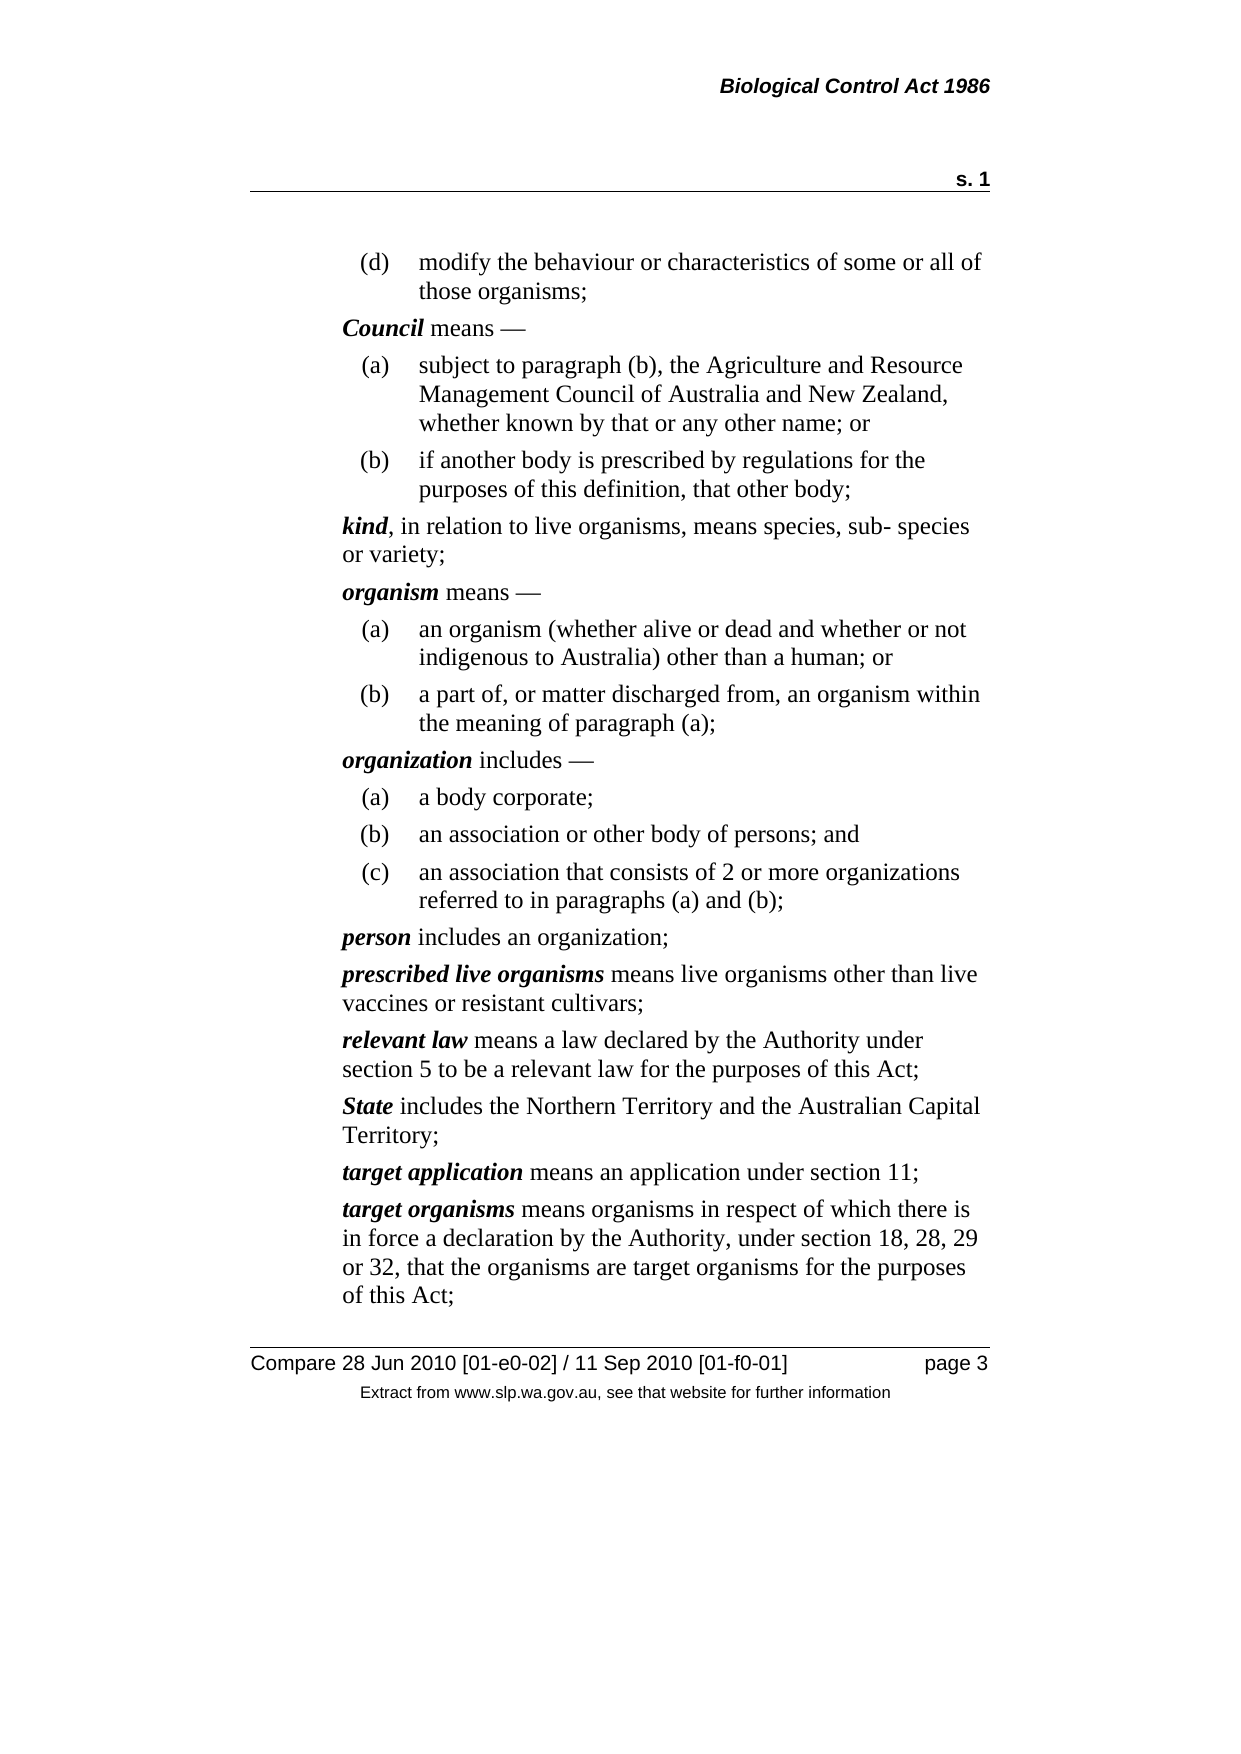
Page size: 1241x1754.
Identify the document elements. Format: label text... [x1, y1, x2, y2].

text (c) an association that consists of 2 or more organizations referred to in paragraphs (a) and (b); [250, 857, 990, 914]
text (a) an organism (whether alive or dead and whether or not indigenous to Australia) other than a human; or [250, 614, 990, 671]
text prescribed live organisms means live organisms other than live vaccines or resistant cultivars; [250, 959, 990, 1017]
text person includes an organization; [250, 922, 990, 951]
text kind, in relation to live organisms, means species, sub- species or variety; [250, 511, 990, 568]
text target organisms means organisms in respect of which there is in force a declaration by the Authority, under section 18, 28, 29 or 32, that the organisms are target organisms for the purposes of this Act; [250, 1194, 990, 1309]
text (b) an association or other body of persons; and [250, 819, 990, 848]
text target application means an application under section 11; [250, 1157, 990, 1186]
text (b) if another body is prescribed by regulations for the purposes of this definition, that other body; [250, 445, 990, 502]
text (d) modify the behaviour or characteristics of some or all of those organisms; [250, 247, 990, 305]
text relevant law means a law declared by the Authority under section 5 to be a relevant law for the purposes of this Act; [250, 1025, 990, 1083]
text (a) subject to paragraph (b), the Agriculture and Resource Management Council of Australia and New Zealand, whether known by that or any other name; or [250, 350, 990, 437]
text organization includes — [250, 745, 990, 774]
text Council means — [250, 313, 990, 342]
text (a) a body corporate; [250, 782, 990, 811]
text organism means — [250, 577, 990, 605]
text State includes the Northern Territory and the Australian Capital Territory; [250, 1091, 990, 1149]
text (b) a part of, or matter discharged from, an organism within the meaning of paragraph (a); [250, 679, 990, 737]
